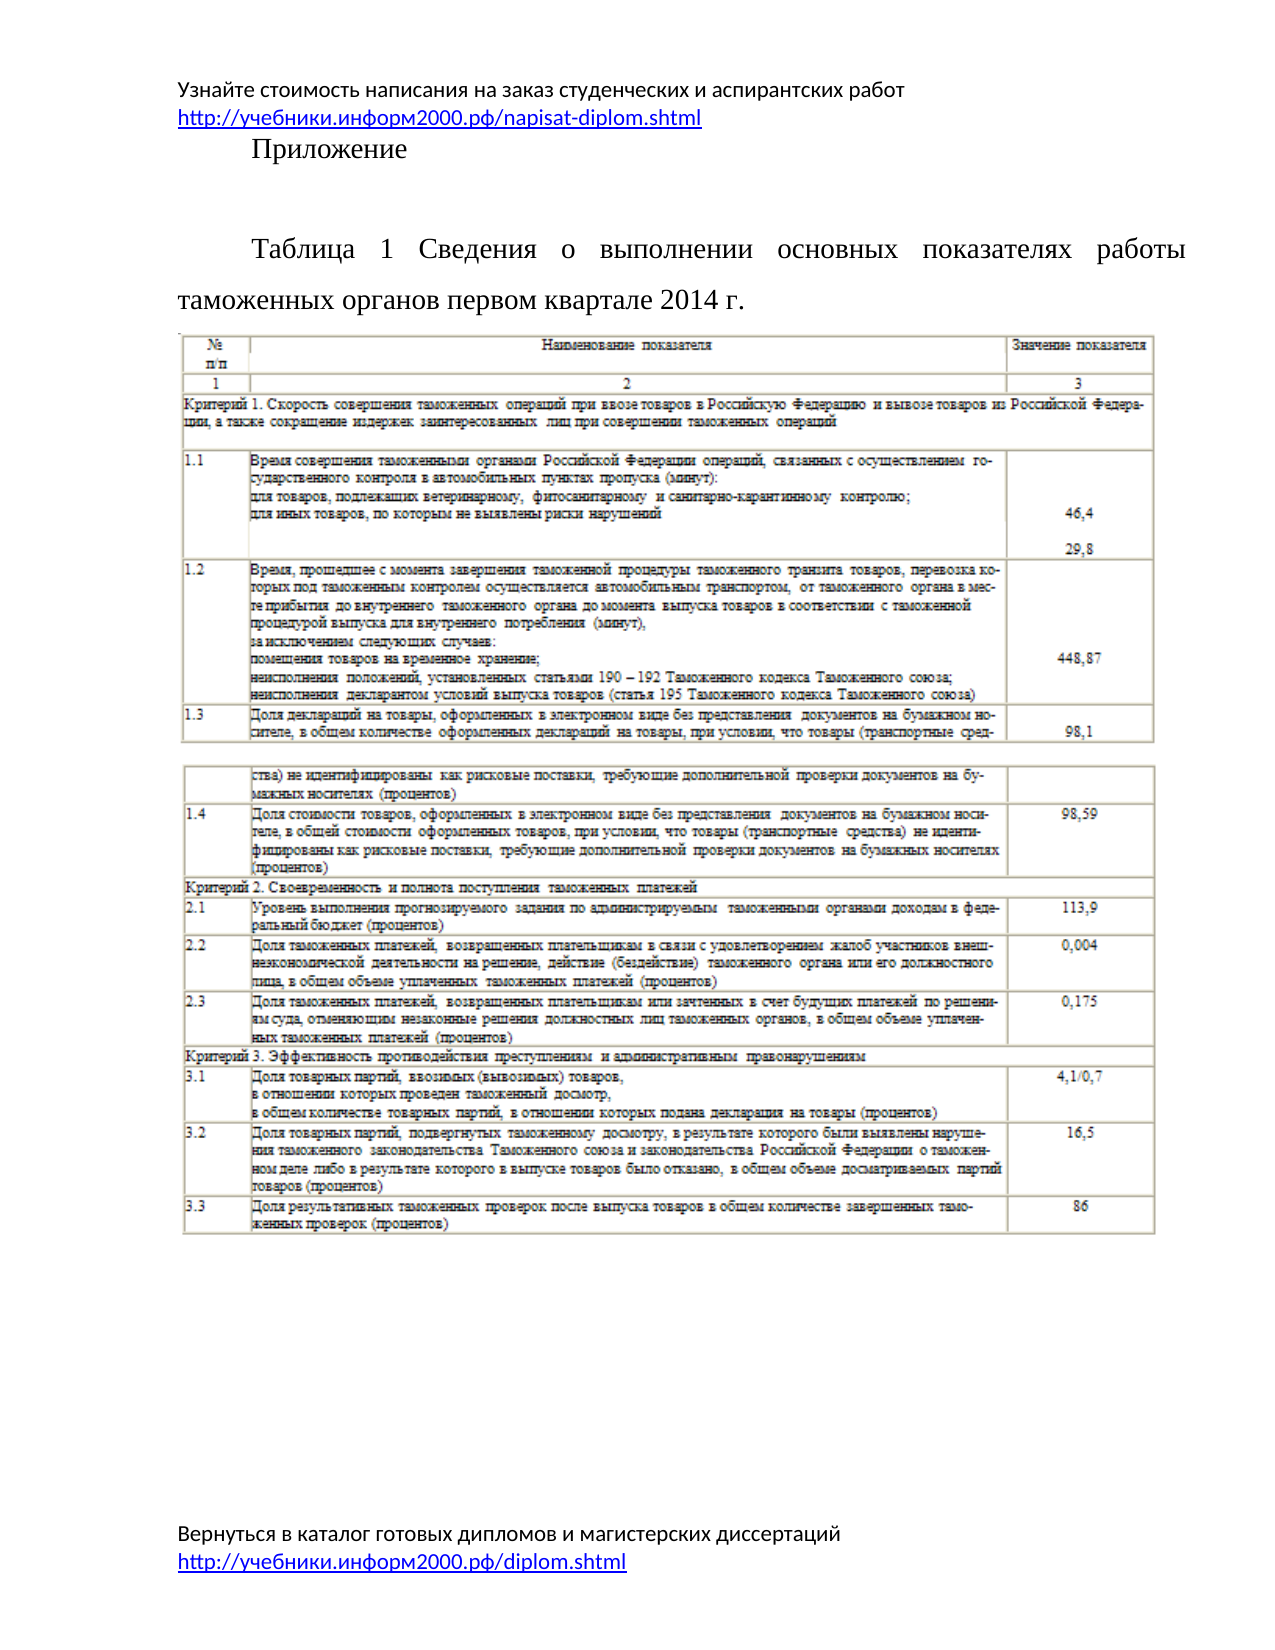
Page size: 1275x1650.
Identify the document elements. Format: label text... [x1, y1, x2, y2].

text Таблица 1 Сведения о выполнении основных показателях работы таможенных органов первом квартале 2014 г. [177, 232, 1186, 316]
subtitle Приложение [177, 131, 1186, 164]
